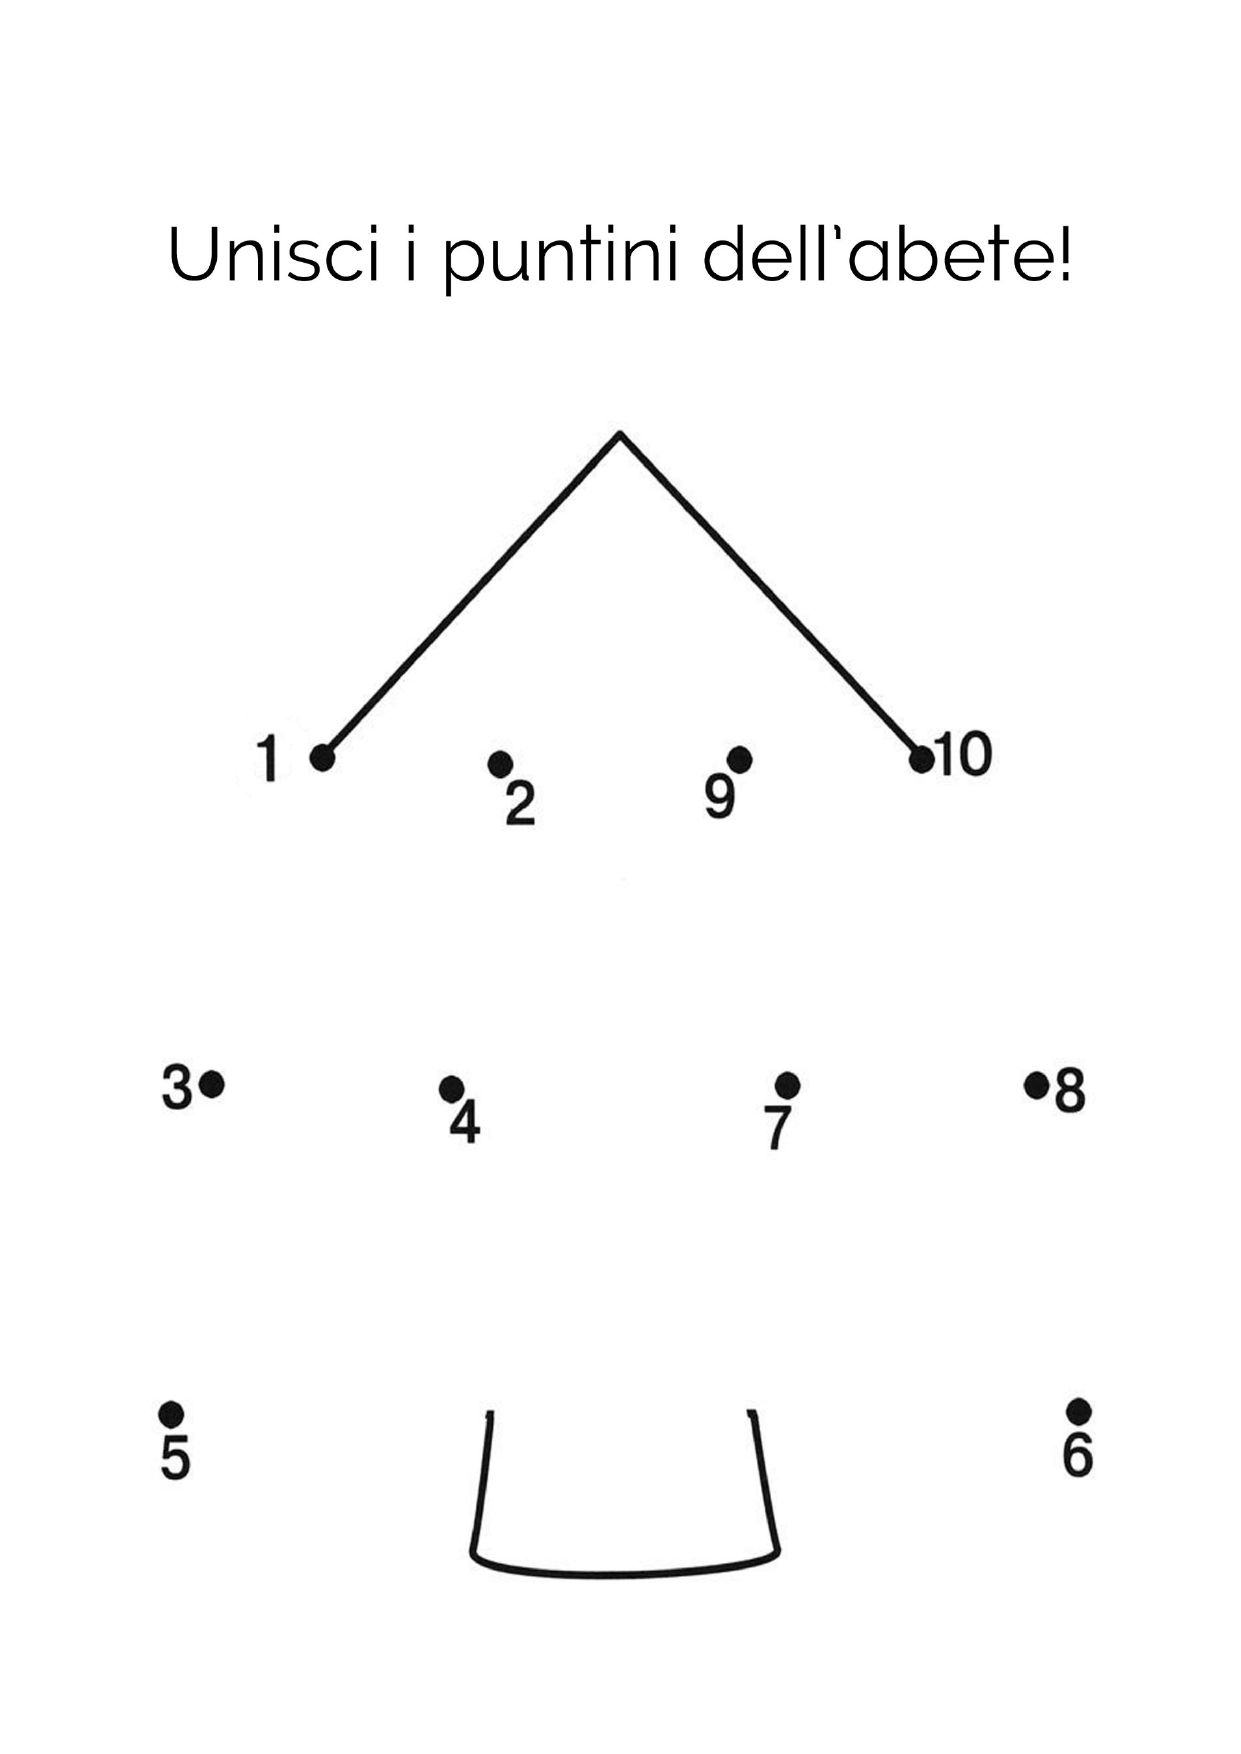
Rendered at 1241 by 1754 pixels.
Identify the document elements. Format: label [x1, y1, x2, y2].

picture [56, 169, 1185, 1673]
